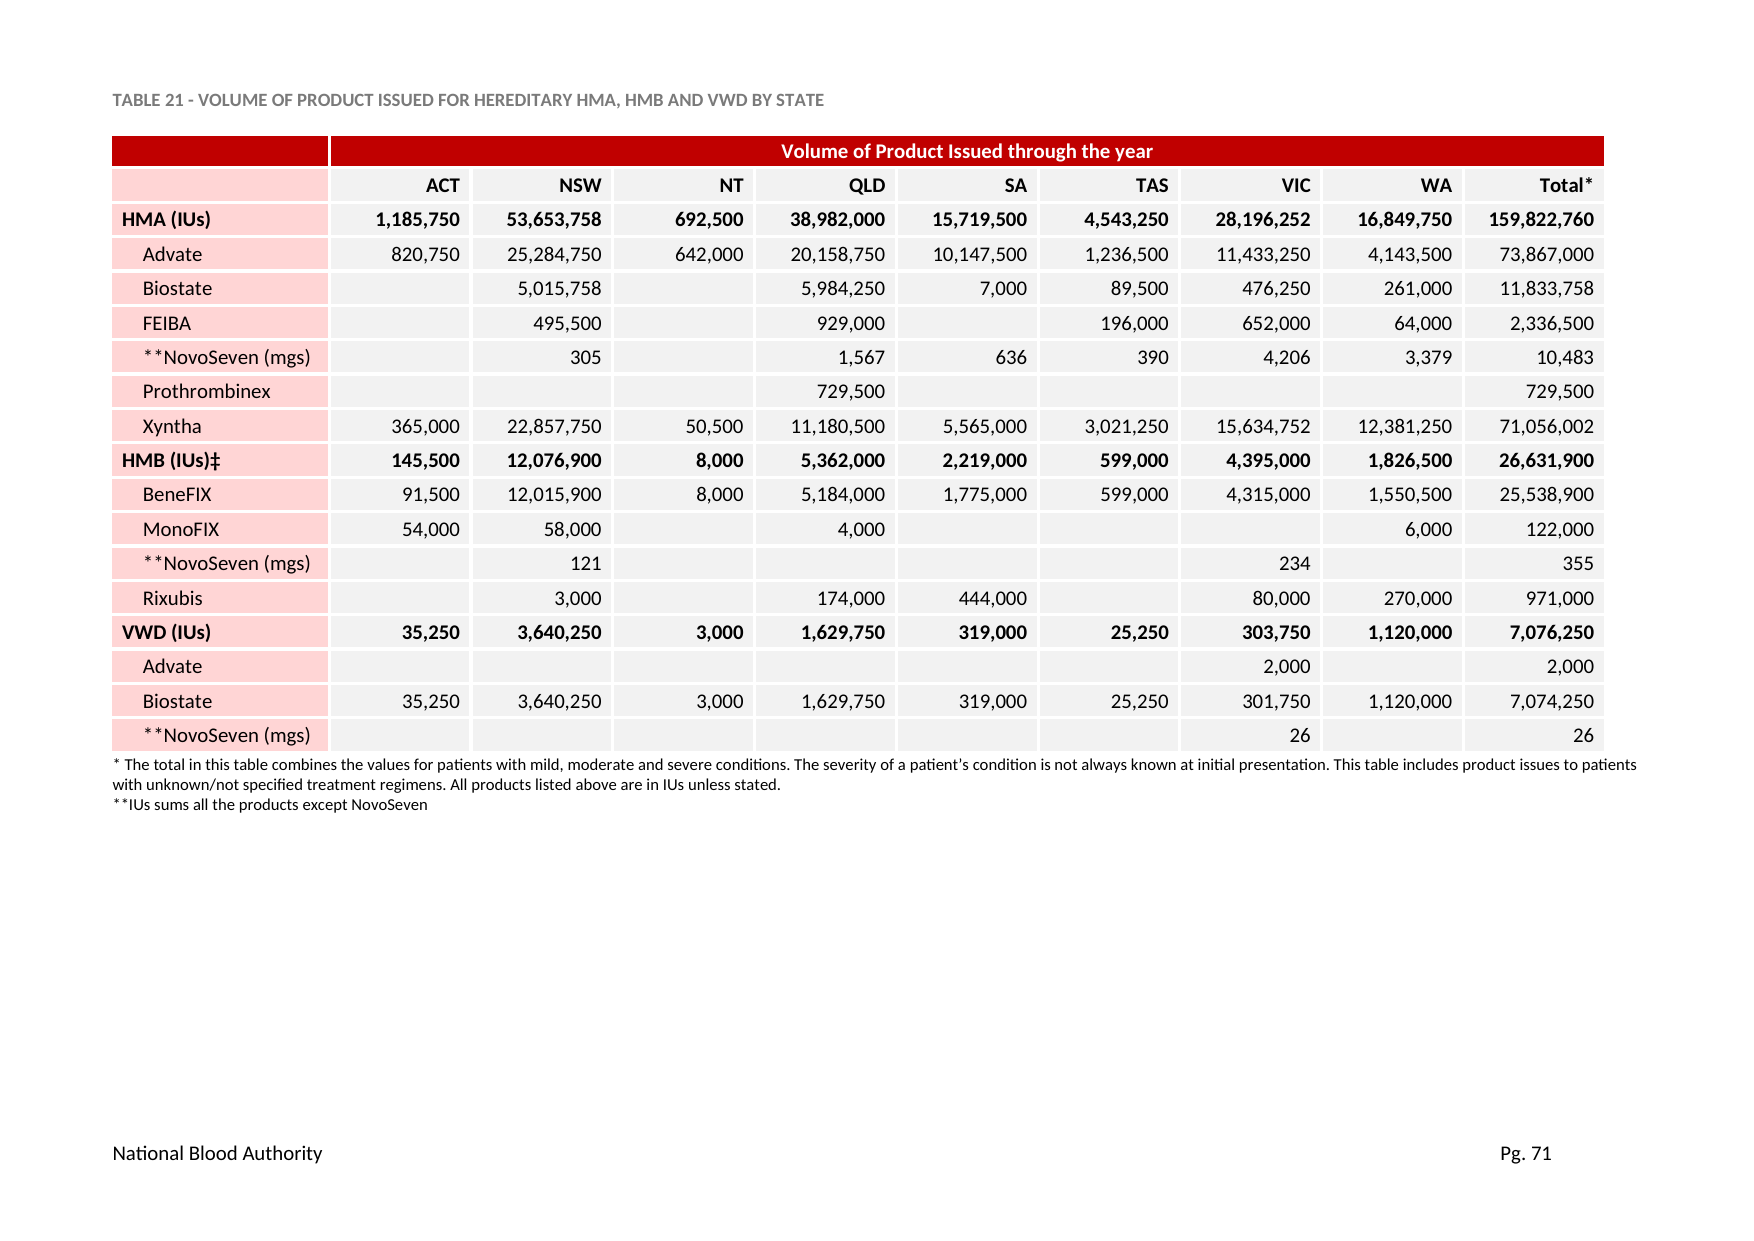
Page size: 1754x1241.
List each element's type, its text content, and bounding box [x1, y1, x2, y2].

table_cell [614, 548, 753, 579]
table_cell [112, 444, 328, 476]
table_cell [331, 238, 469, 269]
text * The total in this table combines the values for patients with mild, moderate and severe conditions. The severity of a patient’s condition is not always known at initial presentation. This table includes product issues to patients with unknown/not specified treatment regimens. All products listed above are in IUs unless stated. [112, 754, 1642, 794]
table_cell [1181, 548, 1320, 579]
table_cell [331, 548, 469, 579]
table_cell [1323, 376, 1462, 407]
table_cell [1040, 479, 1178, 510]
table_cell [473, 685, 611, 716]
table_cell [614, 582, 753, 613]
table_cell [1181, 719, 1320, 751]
text Table 21 - Volume of product issued for HEREDITARY HMA, HMB and VWD by state [112, 89, 1642, 112]
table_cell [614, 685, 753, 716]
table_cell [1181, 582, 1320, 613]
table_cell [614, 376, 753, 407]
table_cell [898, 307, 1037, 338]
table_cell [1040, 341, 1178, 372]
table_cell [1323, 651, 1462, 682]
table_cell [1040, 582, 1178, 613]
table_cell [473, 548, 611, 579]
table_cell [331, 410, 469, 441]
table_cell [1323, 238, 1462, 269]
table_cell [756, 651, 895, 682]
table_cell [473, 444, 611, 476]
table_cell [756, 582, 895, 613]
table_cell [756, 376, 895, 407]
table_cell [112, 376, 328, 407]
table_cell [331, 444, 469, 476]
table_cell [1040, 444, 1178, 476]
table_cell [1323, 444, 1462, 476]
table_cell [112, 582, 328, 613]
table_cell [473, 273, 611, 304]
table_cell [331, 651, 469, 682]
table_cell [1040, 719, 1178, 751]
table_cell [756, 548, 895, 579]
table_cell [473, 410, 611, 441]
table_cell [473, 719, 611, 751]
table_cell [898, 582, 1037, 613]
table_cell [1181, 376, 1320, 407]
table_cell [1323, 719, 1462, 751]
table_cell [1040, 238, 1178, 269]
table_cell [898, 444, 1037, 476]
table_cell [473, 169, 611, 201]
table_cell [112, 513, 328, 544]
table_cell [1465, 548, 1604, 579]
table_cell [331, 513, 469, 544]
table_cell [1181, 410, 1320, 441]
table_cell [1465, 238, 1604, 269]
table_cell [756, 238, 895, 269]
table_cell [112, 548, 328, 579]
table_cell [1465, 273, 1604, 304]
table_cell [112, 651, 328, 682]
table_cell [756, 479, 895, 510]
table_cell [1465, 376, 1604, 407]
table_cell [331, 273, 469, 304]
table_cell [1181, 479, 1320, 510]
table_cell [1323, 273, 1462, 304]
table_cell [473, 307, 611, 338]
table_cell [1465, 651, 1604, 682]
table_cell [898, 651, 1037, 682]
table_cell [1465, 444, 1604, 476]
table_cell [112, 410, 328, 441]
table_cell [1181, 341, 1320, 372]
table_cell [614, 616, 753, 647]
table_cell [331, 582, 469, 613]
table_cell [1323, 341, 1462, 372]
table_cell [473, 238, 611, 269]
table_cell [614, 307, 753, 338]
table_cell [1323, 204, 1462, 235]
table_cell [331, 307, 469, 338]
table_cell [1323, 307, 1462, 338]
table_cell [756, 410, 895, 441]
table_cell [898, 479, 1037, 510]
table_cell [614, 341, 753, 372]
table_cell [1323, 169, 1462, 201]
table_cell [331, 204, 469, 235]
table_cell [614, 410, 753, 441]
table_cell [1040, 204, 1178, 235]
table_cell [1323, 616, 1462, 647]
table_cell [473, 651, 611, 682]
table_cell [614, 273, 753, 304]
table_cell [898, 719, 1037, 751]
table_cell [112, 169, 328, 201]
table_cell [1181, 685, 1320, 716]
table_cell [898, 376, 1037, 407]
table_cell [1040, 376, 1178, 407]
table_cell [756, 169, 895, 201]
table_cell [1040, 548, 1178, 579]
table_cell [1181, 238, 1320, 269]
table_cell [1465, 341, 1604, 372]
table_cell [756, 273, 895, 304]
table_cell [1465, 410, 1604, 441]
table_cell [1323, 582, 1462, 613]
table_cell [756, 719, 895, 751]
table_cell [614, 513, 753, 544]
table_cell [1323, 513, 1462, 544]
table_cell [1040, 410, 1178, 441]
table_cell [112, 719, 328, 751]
text **IUs sums all the products except NovoSeven [112, 794, 1642, 815]
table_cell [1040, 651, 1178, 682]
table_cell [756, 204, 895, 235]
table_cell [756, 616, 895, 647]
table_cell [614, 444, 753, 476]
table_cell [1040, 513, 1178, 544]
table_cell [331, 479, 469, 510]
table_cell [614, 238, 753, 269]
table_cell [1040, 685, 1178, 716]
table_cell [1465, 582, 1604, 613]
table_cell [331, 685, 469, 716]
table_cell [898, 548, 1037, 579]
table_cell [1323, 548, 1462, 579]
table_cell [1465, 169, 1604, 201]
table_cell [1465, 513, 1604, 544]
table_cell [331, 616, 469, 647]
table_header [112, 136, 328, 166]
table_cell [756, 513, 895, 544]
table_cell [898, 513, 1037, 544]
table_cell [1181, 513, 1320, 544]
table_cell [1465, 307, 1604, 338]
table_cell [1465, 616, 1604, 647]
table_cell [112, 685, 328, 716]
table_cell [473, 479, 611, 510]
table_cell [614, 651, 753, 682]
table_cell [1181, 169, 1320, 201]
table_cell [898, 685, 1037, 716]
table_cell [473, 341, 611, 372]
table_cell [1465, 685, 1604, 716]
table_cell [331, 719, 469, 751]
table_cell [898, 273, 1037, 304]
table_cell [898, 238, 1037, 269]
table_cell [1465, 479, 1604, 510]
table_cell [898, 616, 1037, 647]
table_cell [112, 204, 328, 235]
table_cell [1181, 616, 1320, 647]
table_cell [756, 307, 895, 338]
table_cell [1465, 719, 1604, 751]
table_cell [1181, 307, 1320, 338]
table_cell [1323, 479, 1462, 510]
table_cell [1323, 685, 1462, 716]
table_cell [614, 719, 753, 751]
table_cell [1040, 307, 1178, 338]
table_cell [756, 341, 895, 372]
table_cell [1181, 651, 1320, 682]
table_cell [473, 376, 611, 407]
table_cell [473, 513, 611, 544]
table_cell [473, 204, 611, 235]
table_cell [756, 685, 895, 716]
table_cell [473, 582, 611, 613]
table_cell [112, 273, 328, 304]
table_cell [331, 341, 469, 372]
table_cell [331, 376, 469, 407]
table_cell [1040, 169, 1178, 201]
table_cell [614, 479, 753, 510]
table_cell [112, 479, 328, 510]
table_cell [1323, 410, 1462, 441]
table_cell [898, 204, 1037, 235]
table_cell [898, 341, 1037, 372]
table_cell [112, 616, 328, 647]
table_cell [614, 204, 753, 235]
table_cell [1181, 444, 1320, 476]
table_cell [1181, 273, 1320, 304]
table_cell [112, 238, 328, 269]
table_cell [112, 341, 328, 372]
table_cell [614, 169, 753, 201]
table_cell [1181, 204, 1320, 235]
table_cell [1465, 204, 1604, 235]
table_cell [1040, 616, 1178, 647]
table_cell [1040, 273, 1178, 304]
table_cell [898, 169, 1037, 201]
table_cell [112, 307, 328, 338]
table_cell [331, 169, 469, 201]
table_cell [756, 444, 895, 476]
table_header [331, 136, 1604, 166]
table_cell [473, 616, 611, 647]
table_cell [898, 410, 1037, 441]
